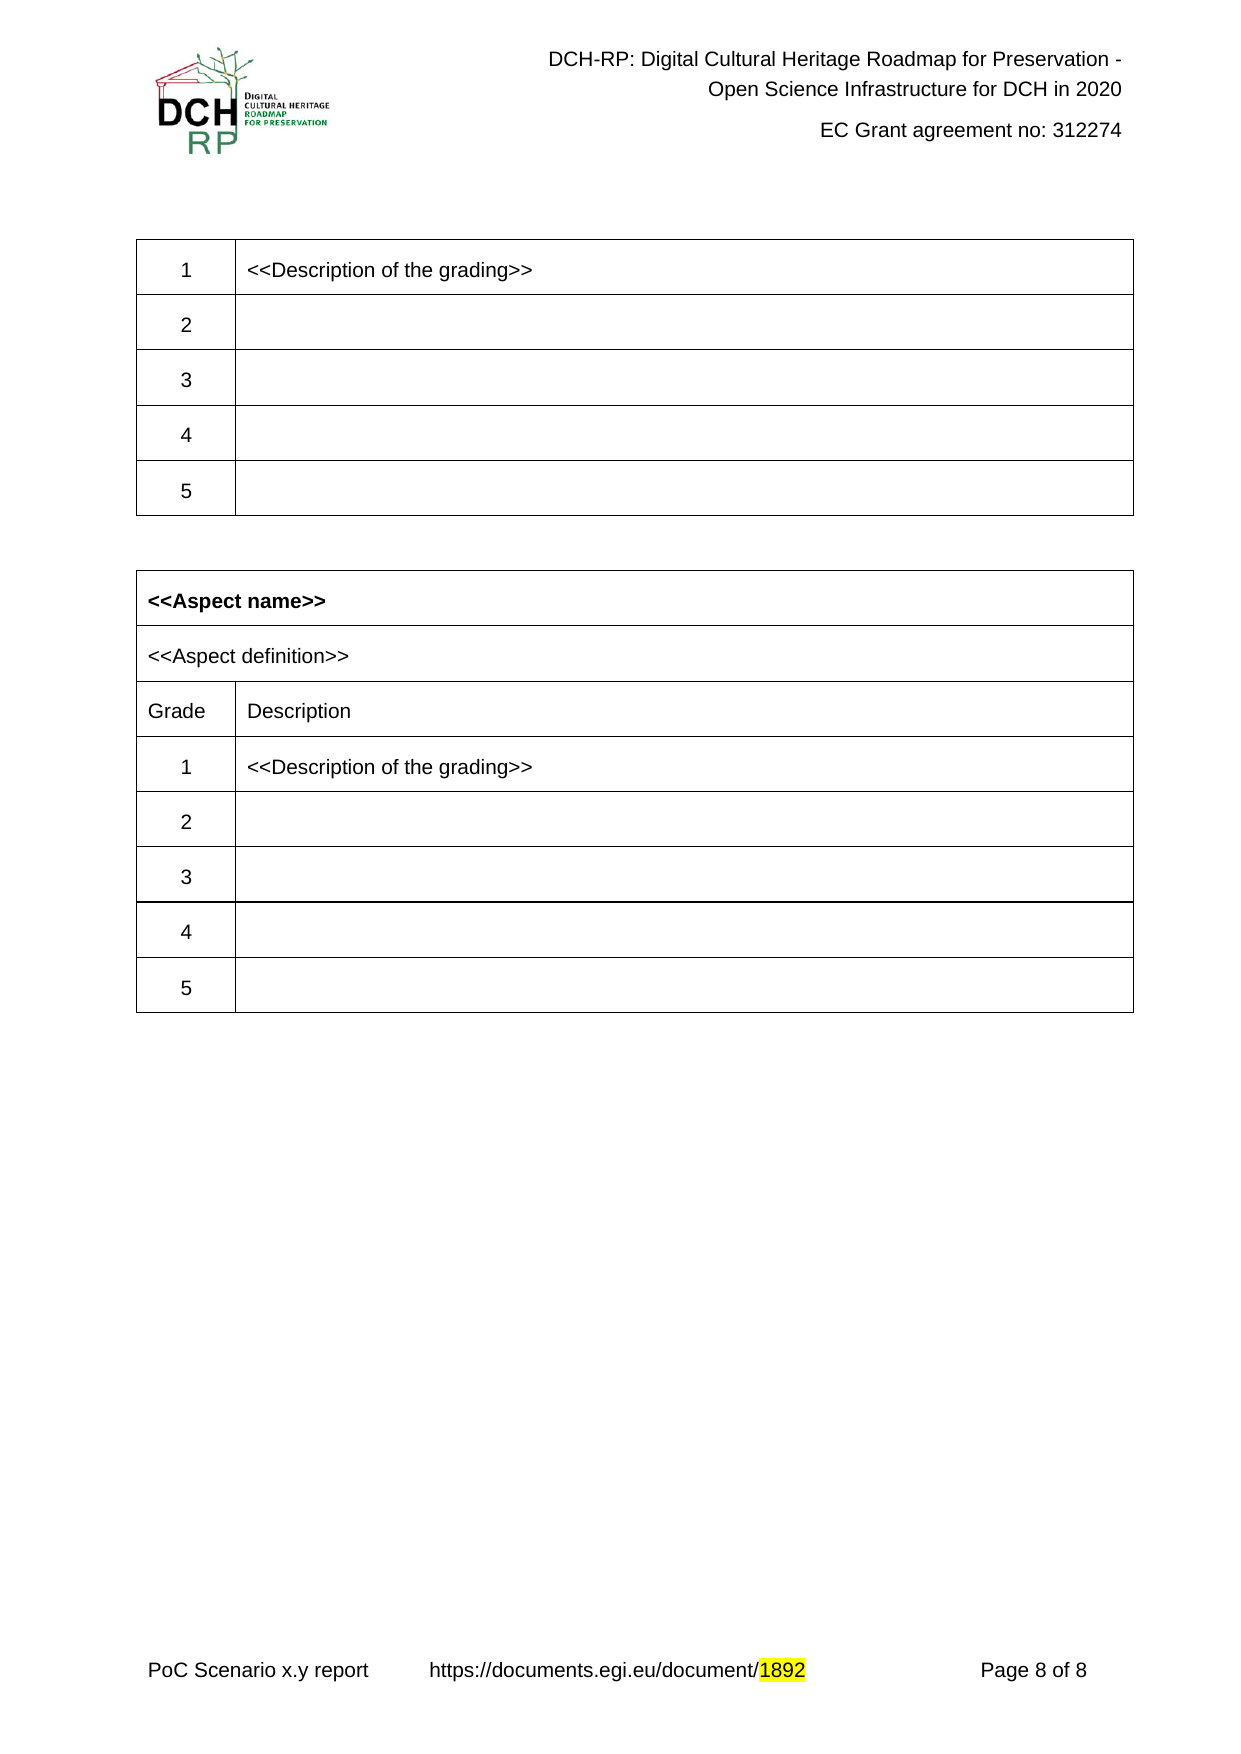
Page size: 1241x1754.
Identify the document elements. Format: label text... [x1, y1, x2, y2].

table_cell <<Description of the grading>> [236, 737, 1133, 791]
table_cell [236, 461, 1133, 515]
table_cell Grade [137, 682, 235, 736]
picture [147, 42, 335, 160]
table_cell [236, 295, 1133, 349]
table_cell [236, 792, 1133, 846]
table_cell 5 [137, 958, 235, 1012]
table_cell <<Description of the grading>> [236, 240, 1133, 294]
table_cell [236, 847, 1133, 901]
table_cell 5 [137, 461, 235, 515]
table_cell 1 [137, 240, 235, 294]
table_cell 1 [137, 737, 235, 791]
table_cell 3 [137, 847, 235, 901]
table_cell 2 [137, 792, 235, 846]
table_cell [236, 350, 1133, 404]
table_cell [236, 406, 1133, 460]
table_cell [236, 903, 1133, 957]
table_cell [236, 958, 1133, 1012]
table_cell 2 [137, 295, 235, 349]
table_cell <<Aspect definition>> [137, 626, 1133, 681]
table_cell 3 [137, 350, 235, 404]
table_cell Description [236, 682, 1133, 736]
table_header <<Aspect name>> [137, 571, 1133, 625]
table_cell 4 [137, 406, 235, 460]
table_cell 4 [137, 903, 235, 957]
